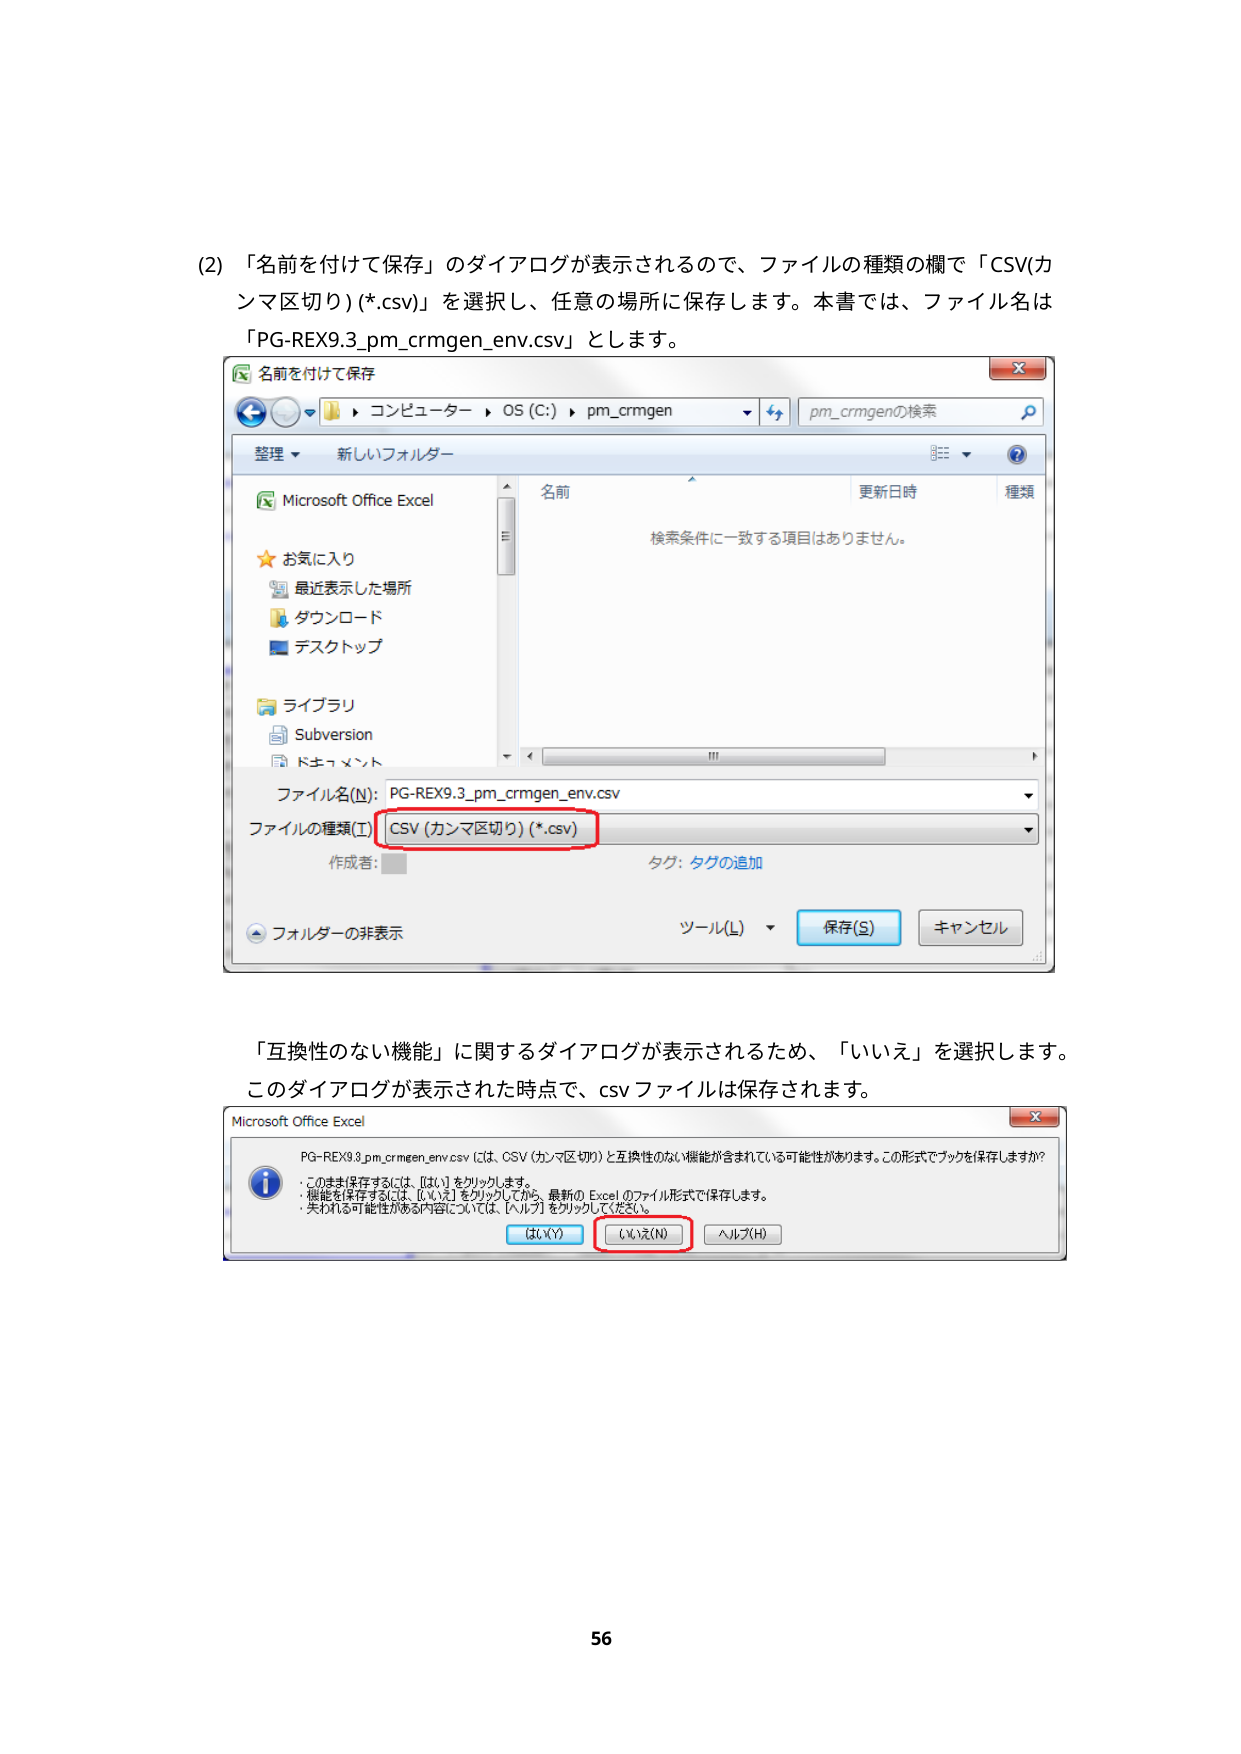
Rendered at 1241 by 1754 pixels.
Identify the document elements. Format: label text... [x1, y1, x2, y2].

list 「名前を付けて保存」のダイアログが表示されるので、ファイルの種類の欄で「CSV(カンマ区切り) (*.csv)」を選択し、任意の場所に保存します。本書では、ファイル名は「PG-REX9.3_pm_crmgen_env.csv」とします。 [198, 244, 1054, 357]
picture [223, 1106, 1067, 1263]
text 「互換性のない機能」に関するダイアログが表示されるため、「いいえ」を選択します。このダイアログが表示された時点で、csvファイルは保存されます。 [245, 1032, 1063, 1106]
picture [223, 356, 1055, 973]
